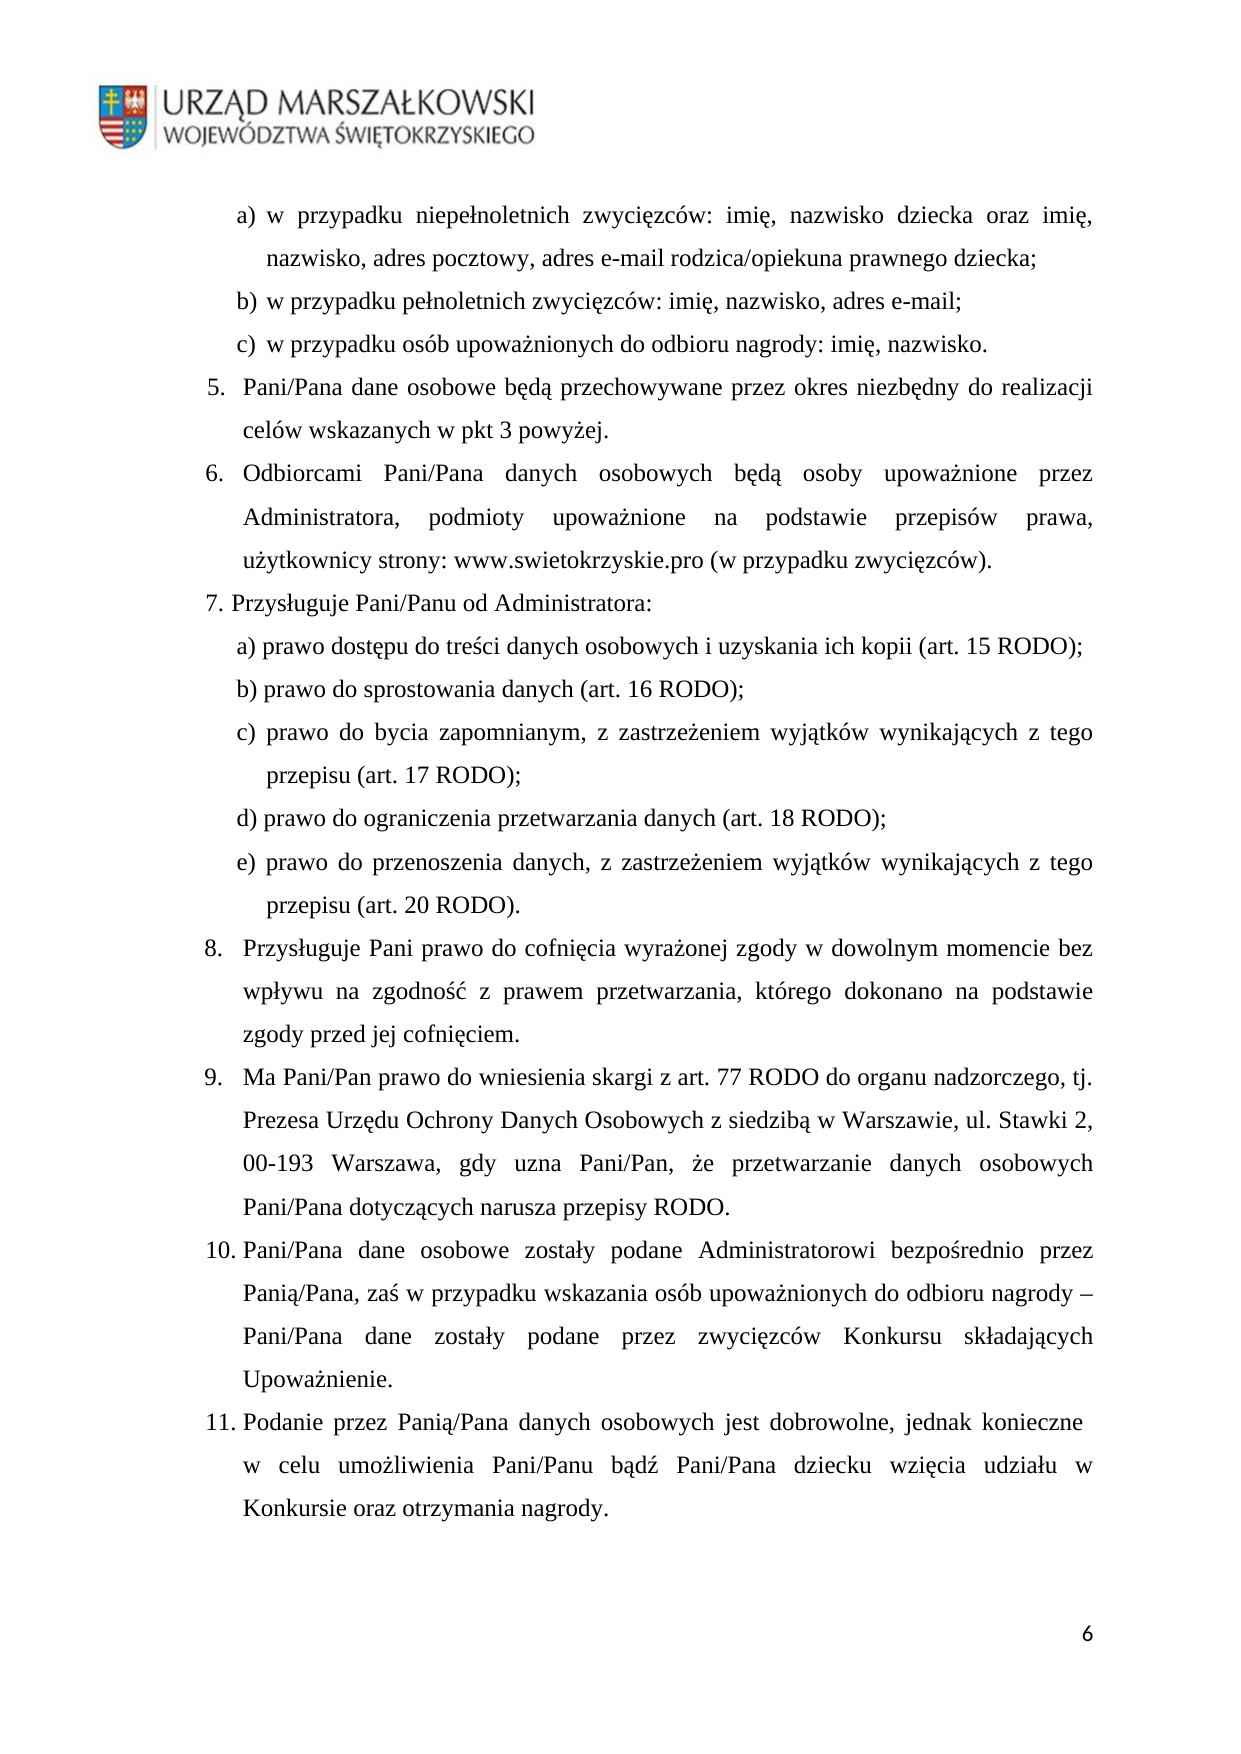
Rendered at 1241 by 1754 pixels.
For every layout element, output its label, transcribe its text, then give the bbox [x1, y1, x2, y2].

text e) prawo do przenoszenia danych, z zastrzeżeniem wyjątków wynikających z tego przepisu (art. 20 RODO). [236, 847, 1094, 918]
list w przypadku niepełnoletnich zwycięzców: imię, nazwisko dziecka oraz imię, nazwisko, adres pocztowy, adres e-mail rodzica/opiekuna prawnego dziecka; [236, 200, 1094, 272]
picture [88, 73, 545, 199]
list w przypadku osób upoważnionych do odbioru nagrody: imię, nazwisko. [236, 329, 1094, 358]
list Odbiorcami Pani/Pana danych osobowych będą osoby upoważnione przez Administratora, podmioty upoważnione na podstawie przepisów prawa, użytkownicy strony: www.swietokrzyskie.pro (w przypadku zwycięzców). [205, 458, 1094, 573]
list Przysługuje Pani prawo do cofnięcia wyrażonej zgody w dowolnym momencie bez wpływu na zgodność z prawem przetwarzania, którego dokonano na podstawie zgody przed jej cofnięciem. [204, 933, 1094, 1048]
list Pani/Pana dane osobowe zostały podane Administratorowi bezpośrednio przez Panią/Pana, zaś w przypadku wskazania osób upoważnionych do odbioru nagrody – Pani/Pana dane zostały podane przez zwycięzców Konkursu składających Upoważnienie. [205, 1235, 1094, 1393]
list Ma Pani/Pan prawo do wniesienia skargi z art. 77 RODO do organu nadzorczego, tj. Prezesa Urzędu Ochrony Danych Osobowych z siedzibą w Warszawie, ul. Stawki 2, 00-193 Warszawa, gdy uzna Pani/Pan, że przetwarzanie danych osobowych Pani/Pana dotyczących narusza przepisy RODO. [204, 1062, 1094, 1220]
text b) prawo do sprostowania danych (art. 16 RODO); [236, 674, 1094, 703]
list w przypadku pełnoletnich zwycięzców: imię, nazwisko, adres e-mail; [236, 286, 1094, 315]
list Podanie przez Panią/Pana danych osobowych jest dobrowolne, jednak konieczne w celu umożliwienia Pani/Panu bądź Pani/Pana dziecku wzięcia udziału w Konkursie oraz otrzymania nagrody. [205, 1407, 1094, 1522]
list Pani/Pana dane osobowe będą przechowywane przez okres niezbędny do realizacji celów wskazanych w pkt 3 powyżej. [207, 372, 1094, 444]
text 7. Przysługuje Pani/Panu od Administratora: [205, 588, 1094, 617]
text c) prawo do bycia zapomnianym, z zastrzeżeniem wyjątków wynikających z tego przepisu (art. 17 RODO); [236, 717, 1094, 789]
text a) prawo dostępu do treści danych osobowych i uzyskania ich kopii (art. 15 RODO); [236, 631, 1094, 660]
text d) prawo do ograniczenia przetwarzania danych (art. 18 RODO); [236, 803, 1094, 832]
